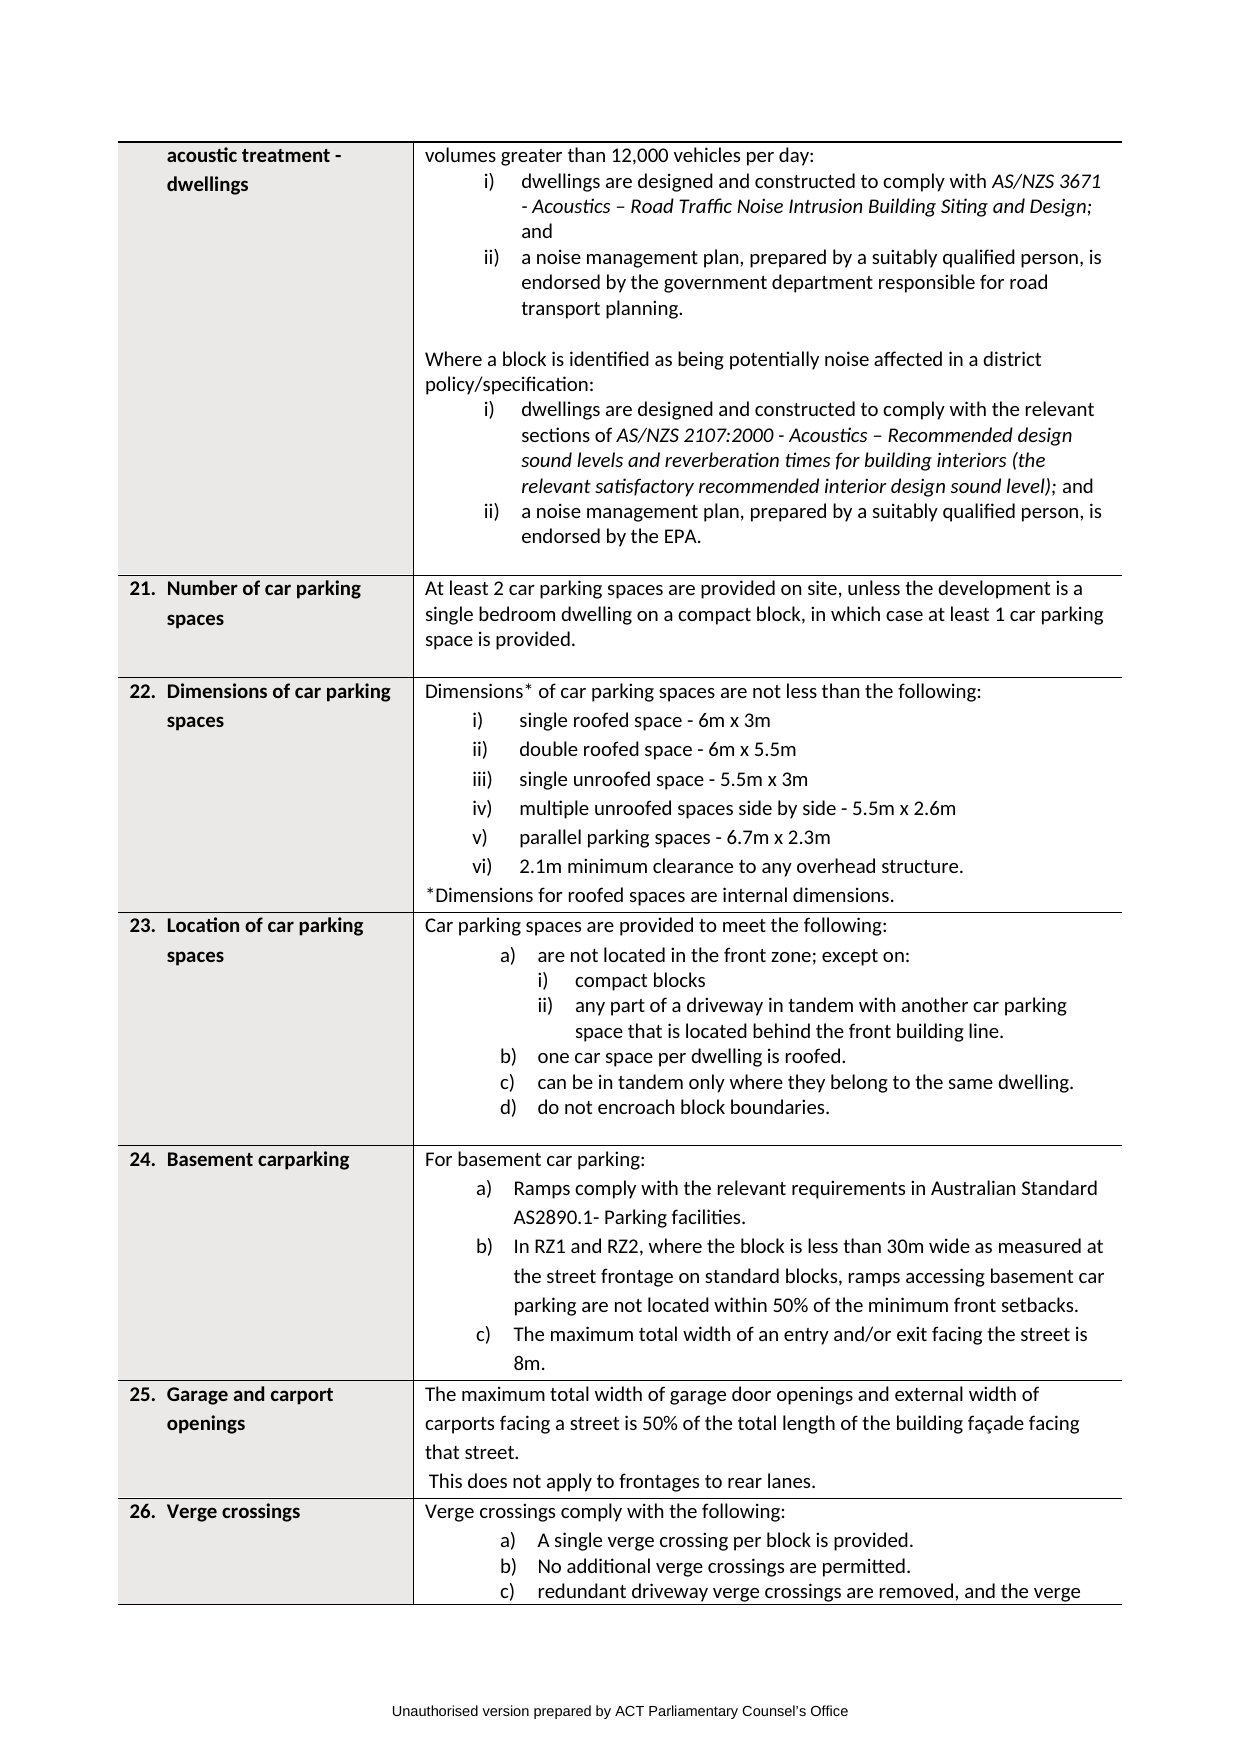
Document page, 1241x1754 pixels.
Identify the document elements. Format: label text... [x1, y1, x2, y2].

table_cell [414, 1499, 1122, 1604]
table_cell Dimensions* of car parking spaces are not less than the following: single roofed space - 6m x 3m double roofed space - 6m x 5.5m single unroofed space - 5.5m x 3m multiple unroofed spaces side by side - 5.5m x 2.6m parallel parking spaces - 6.7m x 2.3m 2.1m minimum clearance to any overhead structure. *Dimensions for roofed spaces are internal dimensions. [414, 678, 1122, 912]
table_cell Basement carparking [118, 1146, 413, 1380]
table_cell Garage and carport openings [118, 1381, 413, 1497]
table_cell Car parking spaces are provided to meet the following: are not located in the front zone; except on: compact blocks any part of a driveway in tandem with another car parking space that is located behind the front building line. one car space per dwelling is roofed. can be in tandem only where they belong to the same dwelling. do not encroach block boundaries. [414, 913, 1122, 1145]
table_cell Verge crossings [118, 1499, 413, 1604]
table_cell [414, 143, 1122, 574]
table_cell The maximum total width of garage door openings and external width of carports facing a street is 50% of the total length of the building façade facing that street. This does not apply to frontages to rear lanes. [414, 1381, 1122, 1497]
table_cell Dimensions of car parking spaces [118, 678, 413, 912]
table_cell Location of car parking spaces [118, 913, 413, 1145]
table_cell For basement car parking: Ramps comply with the relevant requirements in Australian Standard AS2890.1- Parking facilities. In RZ1 and RZ2, where the block is less than 30m wide as measured at the street frontage on standard blocks, ramps accessing basement car parking are not located within 50% of the minimum front setbacks. The maximum total width of an entry and/or exit facing the street is 8m. [414, 1146, 1122, 1380]
table_cell Number of car parking spaces [118, 576, 413, 677]
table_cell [118, 143, 413, 574]
table_cell At least 2 car parking spaces are provided on site, unless the development is a single bedroom dwelling on a compact block, in which case at least 1 car parking space is provided. [414, 576, 1122, 677]
